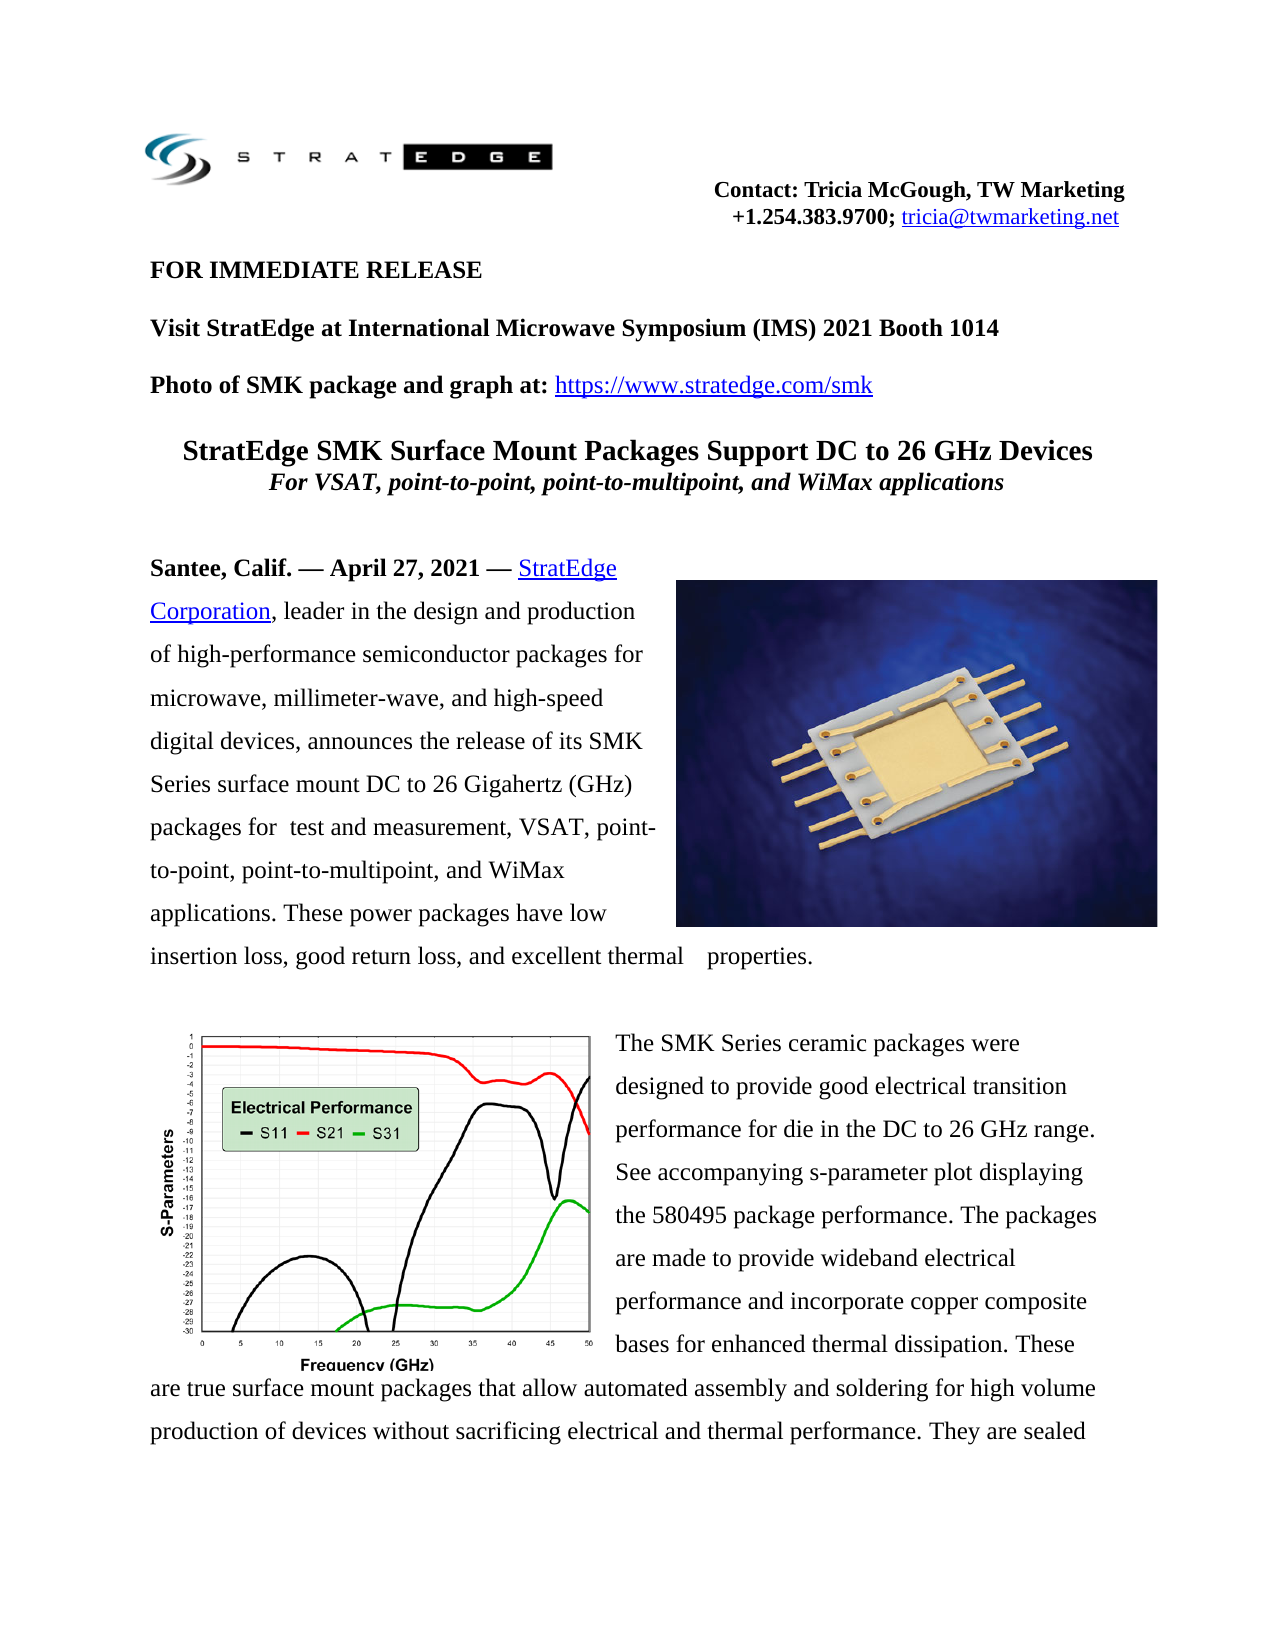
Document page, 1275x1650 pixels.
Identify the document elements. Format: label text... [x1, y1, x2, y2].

text Visit StratEdge at International Microwave Symposium (IMS) 2021 Booth 1014 [150, 313, 1119, 342]
text For VSAT, point-to-point, point-to-multipoint, and WiMax applications [150, 467, 1125, 496]
text Contact: Tricia McGough, TW Marketing [150, 176, 1275, 203]
text FOR IMMEDIATE RELEASE [150, 255, 1125, 284]
picture [137, 129, 564, 189]
picture [676, 580, 1157, 927]
text Photo of SMK package and graph at: https://www.stratedge.com/smk [150, 370, 1119, 399]
picture [150, 1027, 597, 1371]
subtitle StratEdge SMK Surface Mount Packages Support DC to 26 GHz Devices [150, 434, 1125, 467]
text +1.254.383.9700; tricia@twmarketing.net [150, 203, 1275, 229]
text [150, 1028, 1101, 1444]
